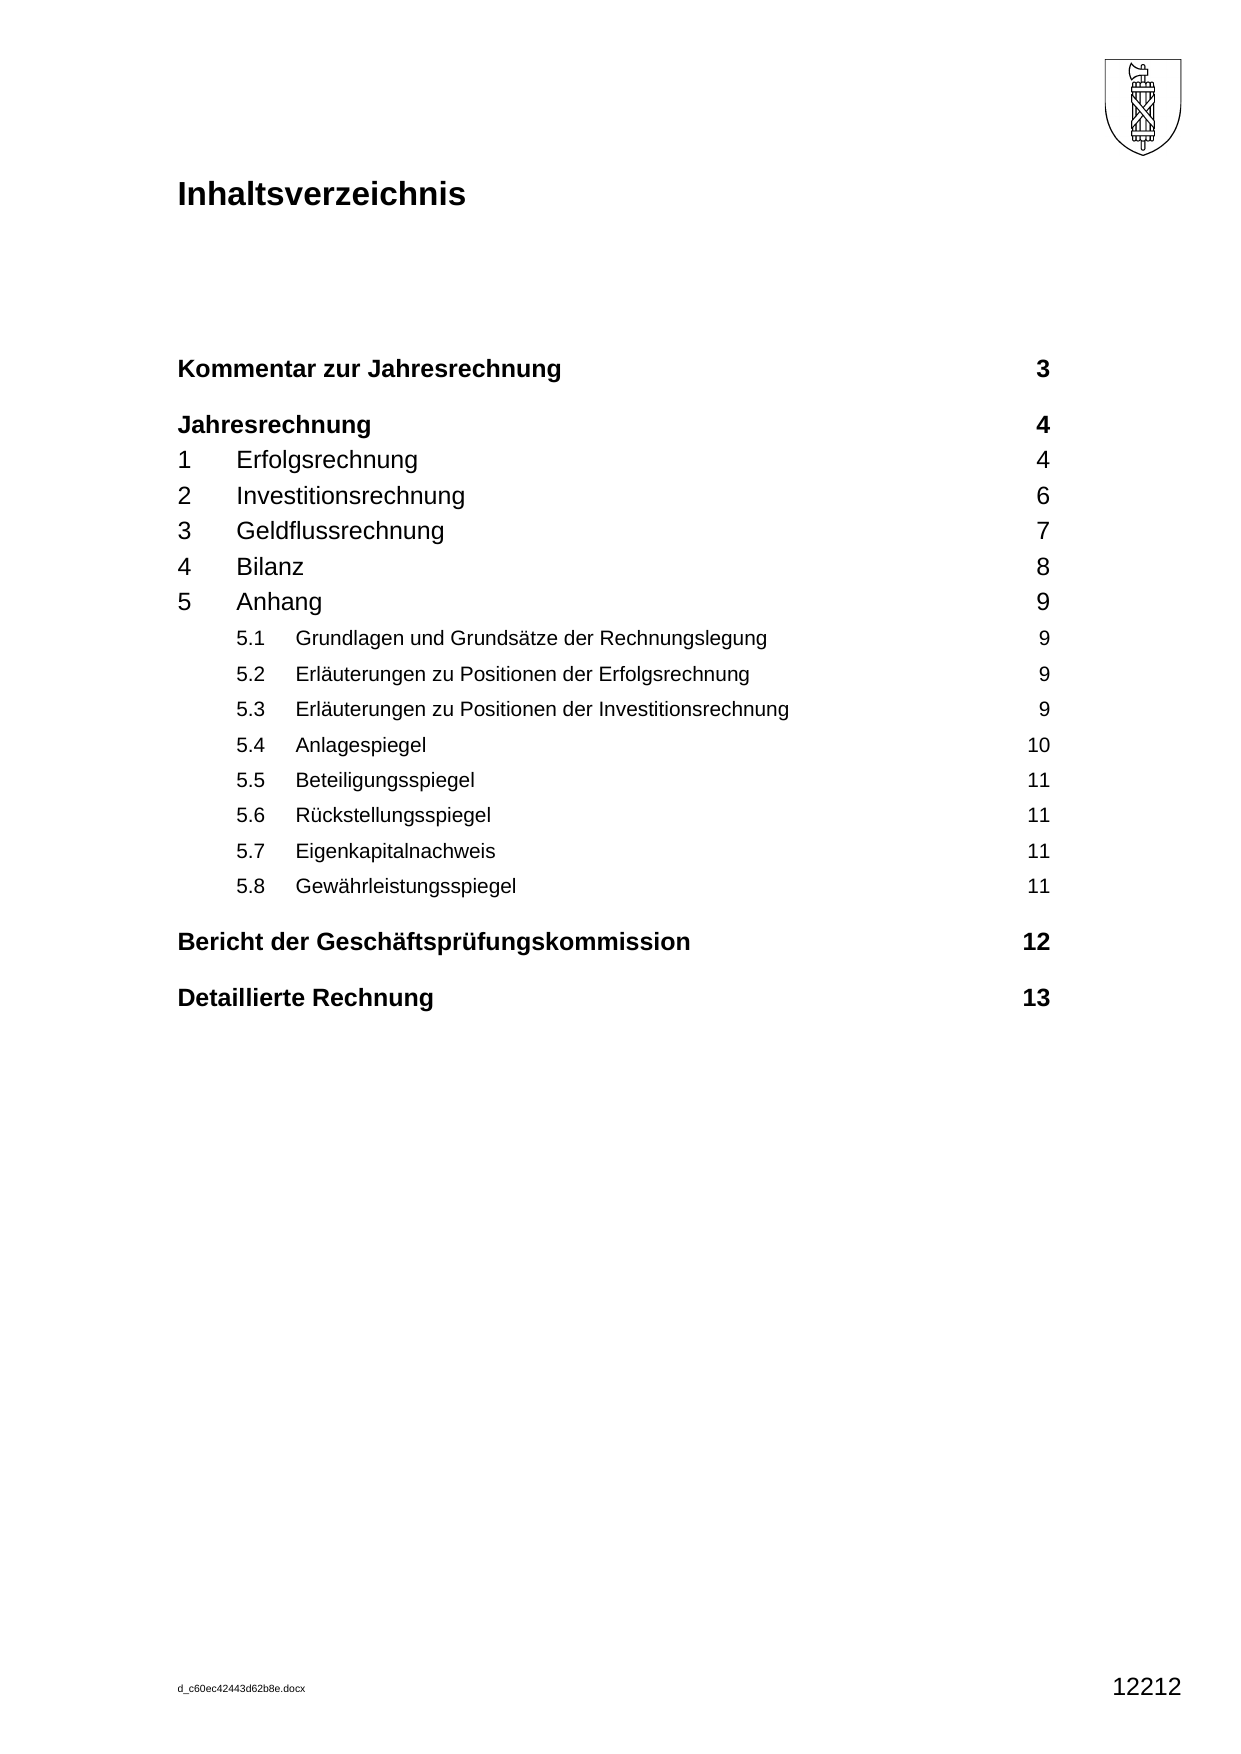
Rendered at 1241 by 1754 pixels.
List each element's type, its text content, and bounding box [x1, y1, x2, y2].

text 5.3 Erläuterungen zu Positionen der Investitionsrechnung 9 [236, 688, 1051, 724]
text Inhaltsverzeichnis [177, 174, 1051, 213]
text 5.5 Beteiligungsspiegel 11 [236, 759, 1051, 794]
text Detaillierte Rechnung 13 [177, 978, 1051, 1013]
text 1 Erfolgsrechnung 4 [177, 440, 1051, 476]
text 5.1 Grundlagen und Grundsätze der Rechnungslegung 9 [236, 617, 1051, 653]
text 4 Bilanz 8 [177, 547, 1051, 582]
text 5.6 Rückstellungsspiegel 11 [236, 794, 1051, 830]
text 5 Anhang 9 [177, 582, 1051, 617]
text 5.8 Gewährleistungsspiegel 11 [236, 865, 1051, 901]
text 3 Geldflussrechnung 7 [177, 511, 1051, 547]
text 2 Investitionsrechnung 6 [177, 476, 1051, 511]
text Bericht der Geschäftsprüfungskommission 12 [177, 922, 1051, 957]
picture [1104, 59, 1182, 156]
text Jahresrechnung 4 [177, 405, 1051, 440]
text 5.4 Anlagespiegel 10 [236, 724, 1051, 759]
text 5.7 Eigenkapitalnachweis 11 [236, 830, 1051, 865]
text 5.2 Erläuterungen zu Positionen der Erfolgsrechnung 9 [236, 653, 1051, 688]
text Kommentar zur Jahresrechnung 3 [177, 349, 1051, 384]
